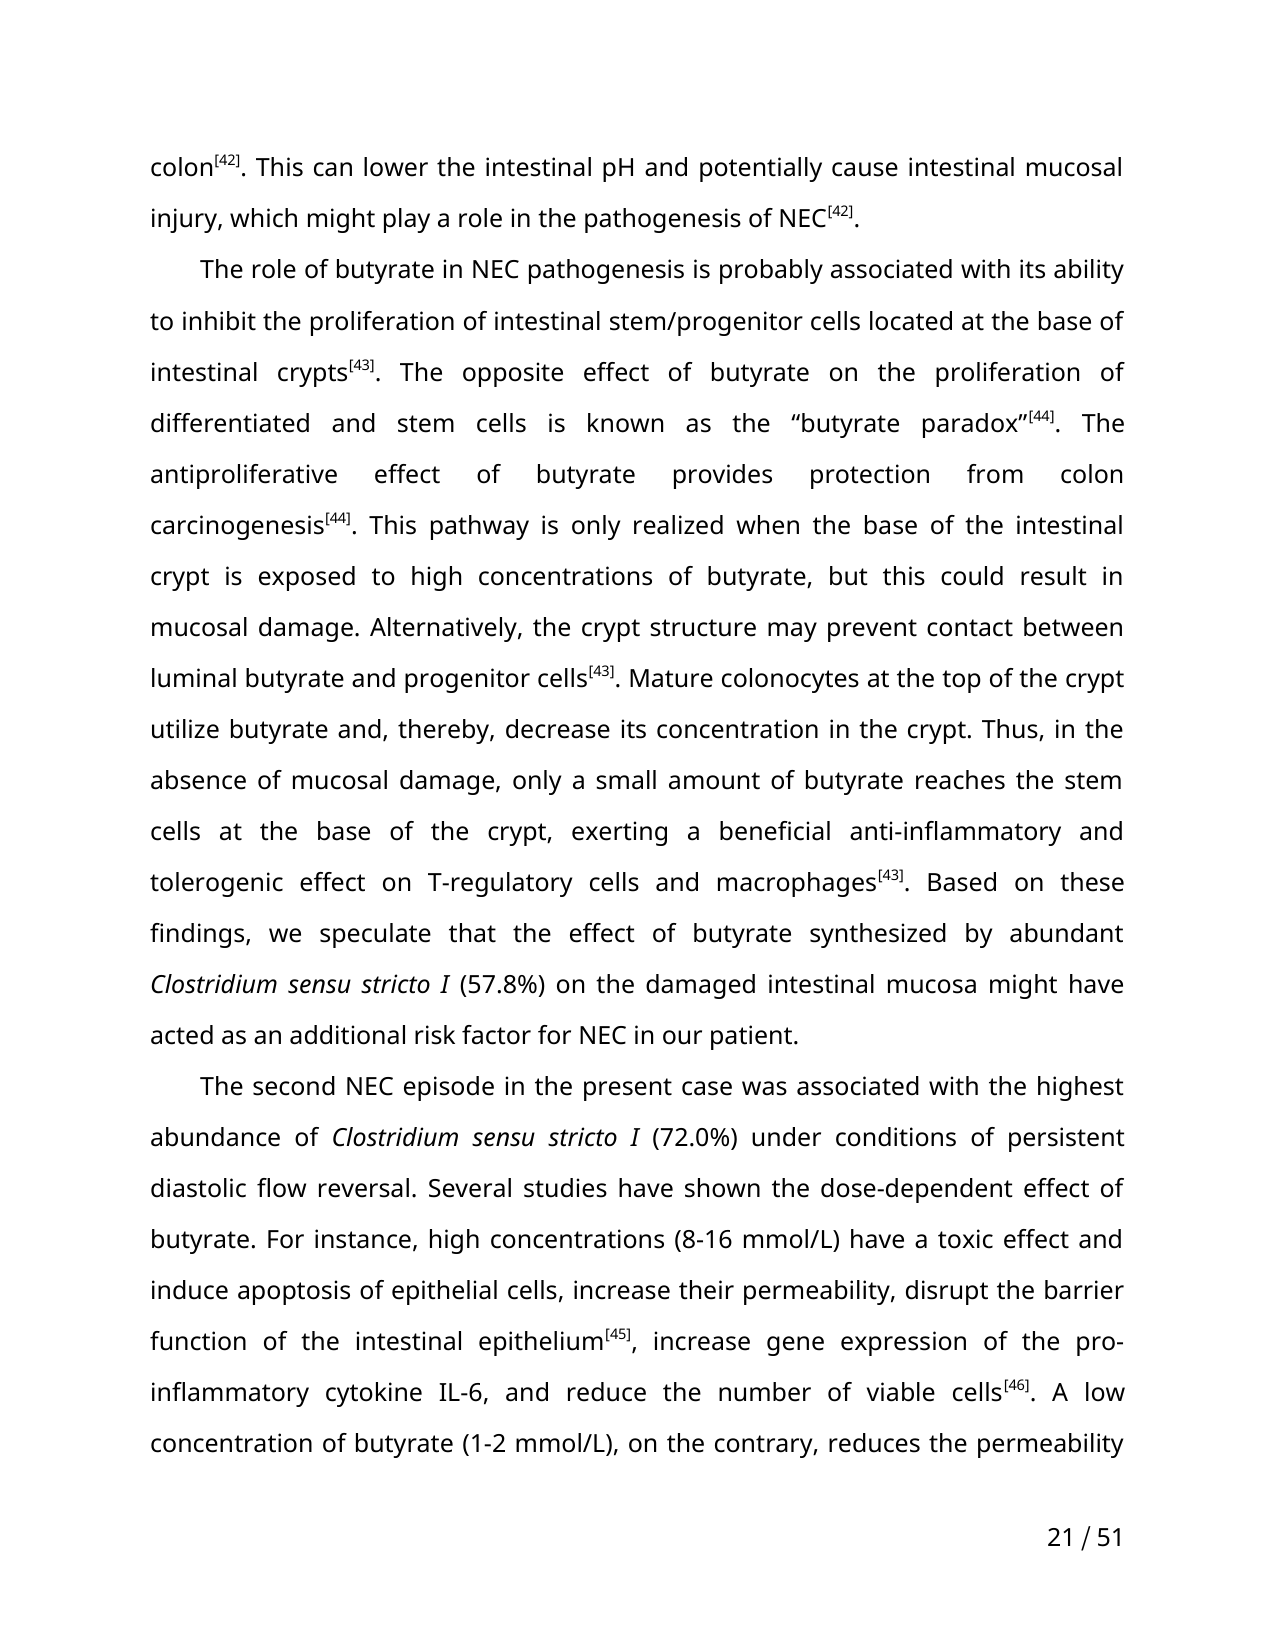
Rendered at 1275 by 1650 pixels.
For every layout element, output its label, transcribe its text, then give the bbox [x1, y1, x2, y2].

text The role of butyrate in NEC pathogenesis is probably associated with its ability to inhibit the proliferation of intestinal stem/progenitor cells located at the base of intestinal crypts[43]. The opposite effect of butyrate on the proliferation of differentiated and stem cells is known as the “butyrate paradox”[44]. The antiproliferative effect of butyrate provides protection from colon carcinogenesis[44]. This pathway is only realized when the base of the intestinal crypt is exposed to high concentrations of butyrate, but this could result in mucosal damage. Alternatively, the crypt structure may prevent contact between luminal butyrate and progenitor cells[43]. Mature colonocytes at the top of the crypt utilize butyrate and, thereby, decrease its concentration in the crypt. Thus, in the absence of mucosal damage, only a small amount of butyrate reaches the stem cells at the base of the crypt, exerting a beneficial anti-inflammatory and tolerogenic effect on T-regulatory cells and macrophages[43]. Based on these findings, we speculate that the effect of butyrate synthesized by abundant Clostridium sensu stricto I (57.8%) on the damaged intestinal mucosa might have acted as an additional risk factor for NEC in our patient. [150, 252, 1125, 1052]
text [150, 1069, 1125, 1460]
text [150, 150, 1125, 235]
